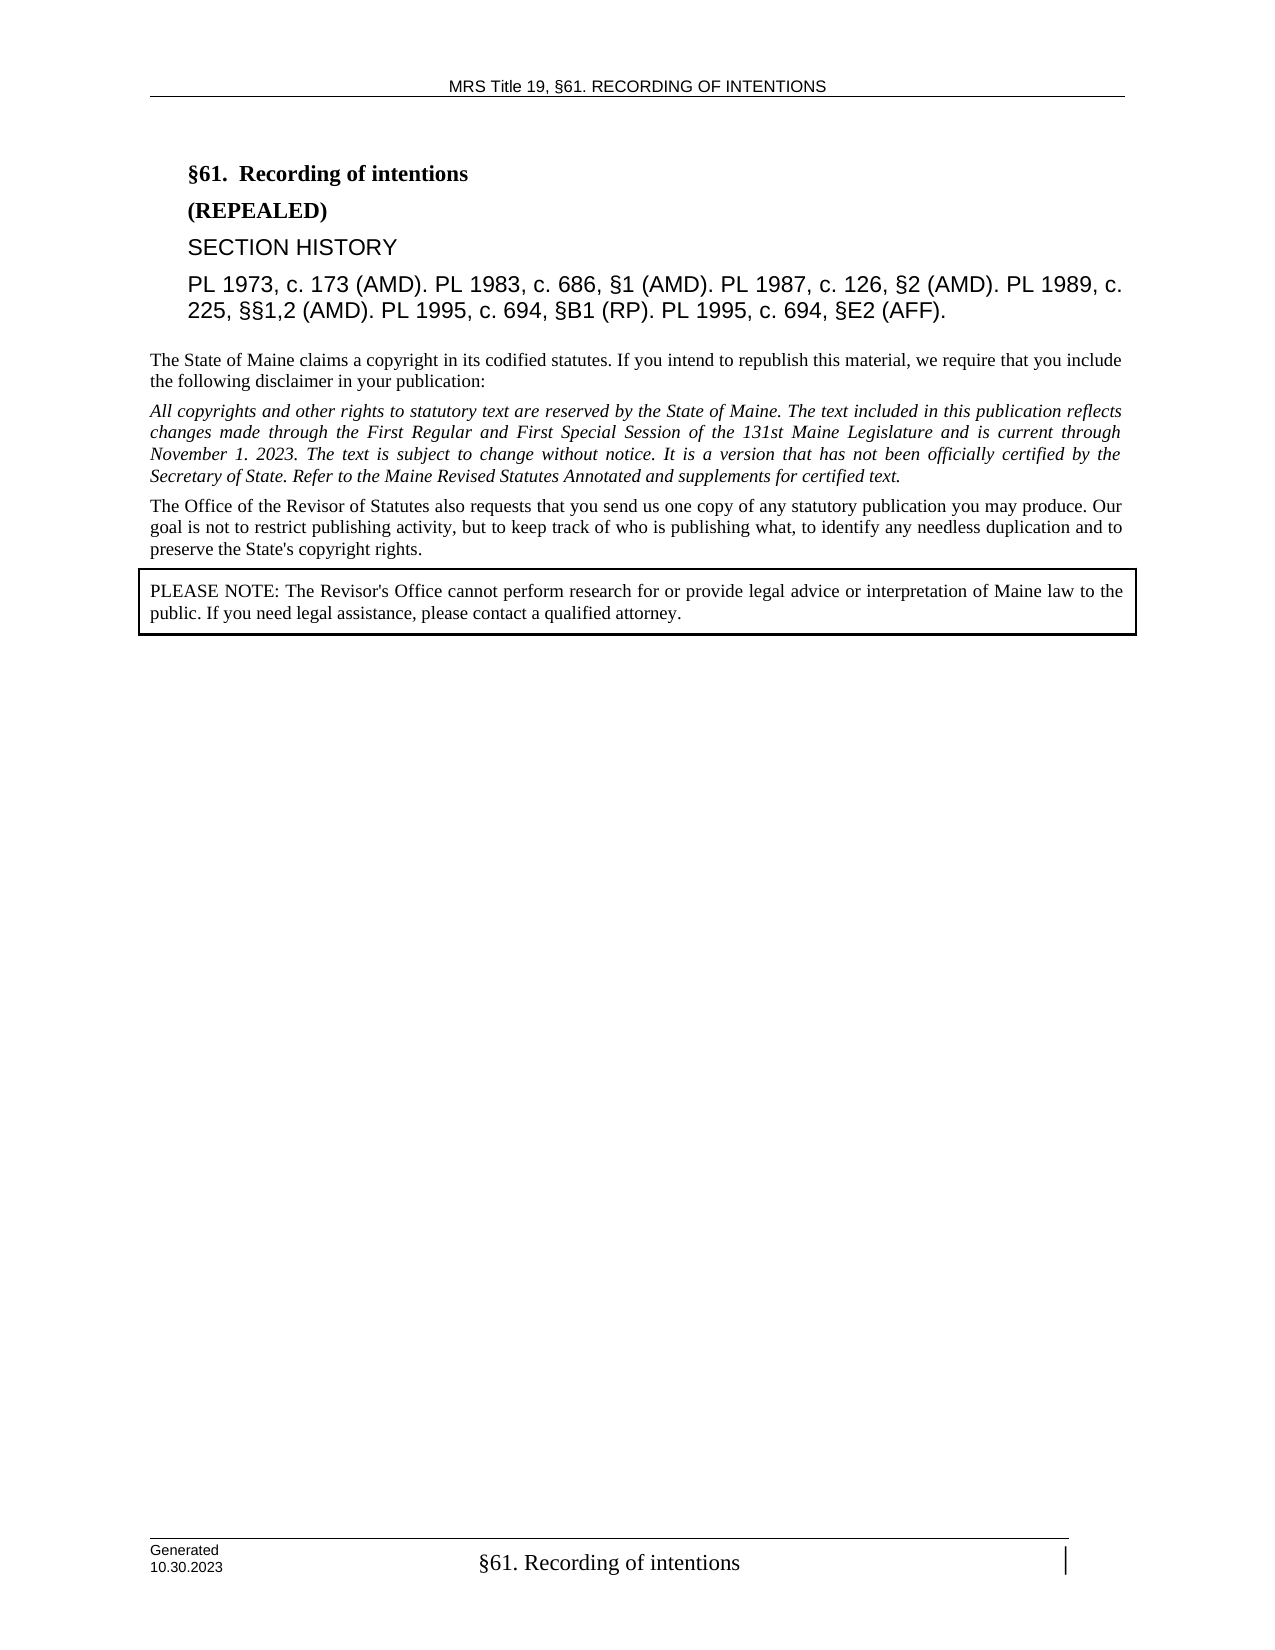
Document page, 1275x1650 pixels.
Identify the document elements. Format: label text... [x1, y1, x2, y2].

text §61. Recording of intentions [187, 160, 1125, 187]
text PLEASE NOTE: The Revisor's Office cannot perform research for or provide legal advice or interpretation of Maine law to the public. If you need legal assistance, please contact a qualified attorney. [140, 570, 1135, 633]
text The Office of the Revisor of Statutes also requests that you send us one copy of any statutory publication you may produce. Our goal is not to restrict publishing activity, but to keep track of who is publishing what, to identify any needless duplication and to preserve the State's copyright rights. [150, 494, 1125, 559]
text The State of Maine claims a copyright in its codified statutes. If you intend to republish this material, we require that you include the following disclaimer in your publication: [150, 348, 1125, 392]
text All copyrights and other rights to statutory text are reserved by the State of Maine. The text included in this publication reflects changes made through the First Regular and First Special Session of the 131st Maine Legislature and is current through November 1. 2023 . The text is subject to change without notice. It is a version that has not been officially certified by the Secretary of State. Refer to the Maine Revised Statutes Annotated and supplements for certified text. [150, 400, 1125, 486]
text (REPEALED) [187, 197, 1125, 223]
text SECTION HISTORY [187, 234, 1125, 260]
text PL 1973, c. 173 (AMD). PL 1983, c. 686, §1 (AMD). PL 1987, c. 126, §2 (AMD). PL 1989, c. 225, §§1,2 (AMD). PL 1995, c. 694, §B1 (RP). PL 1995, c. 694, §E2 (AFF). [187, 271, 1125, 323]
